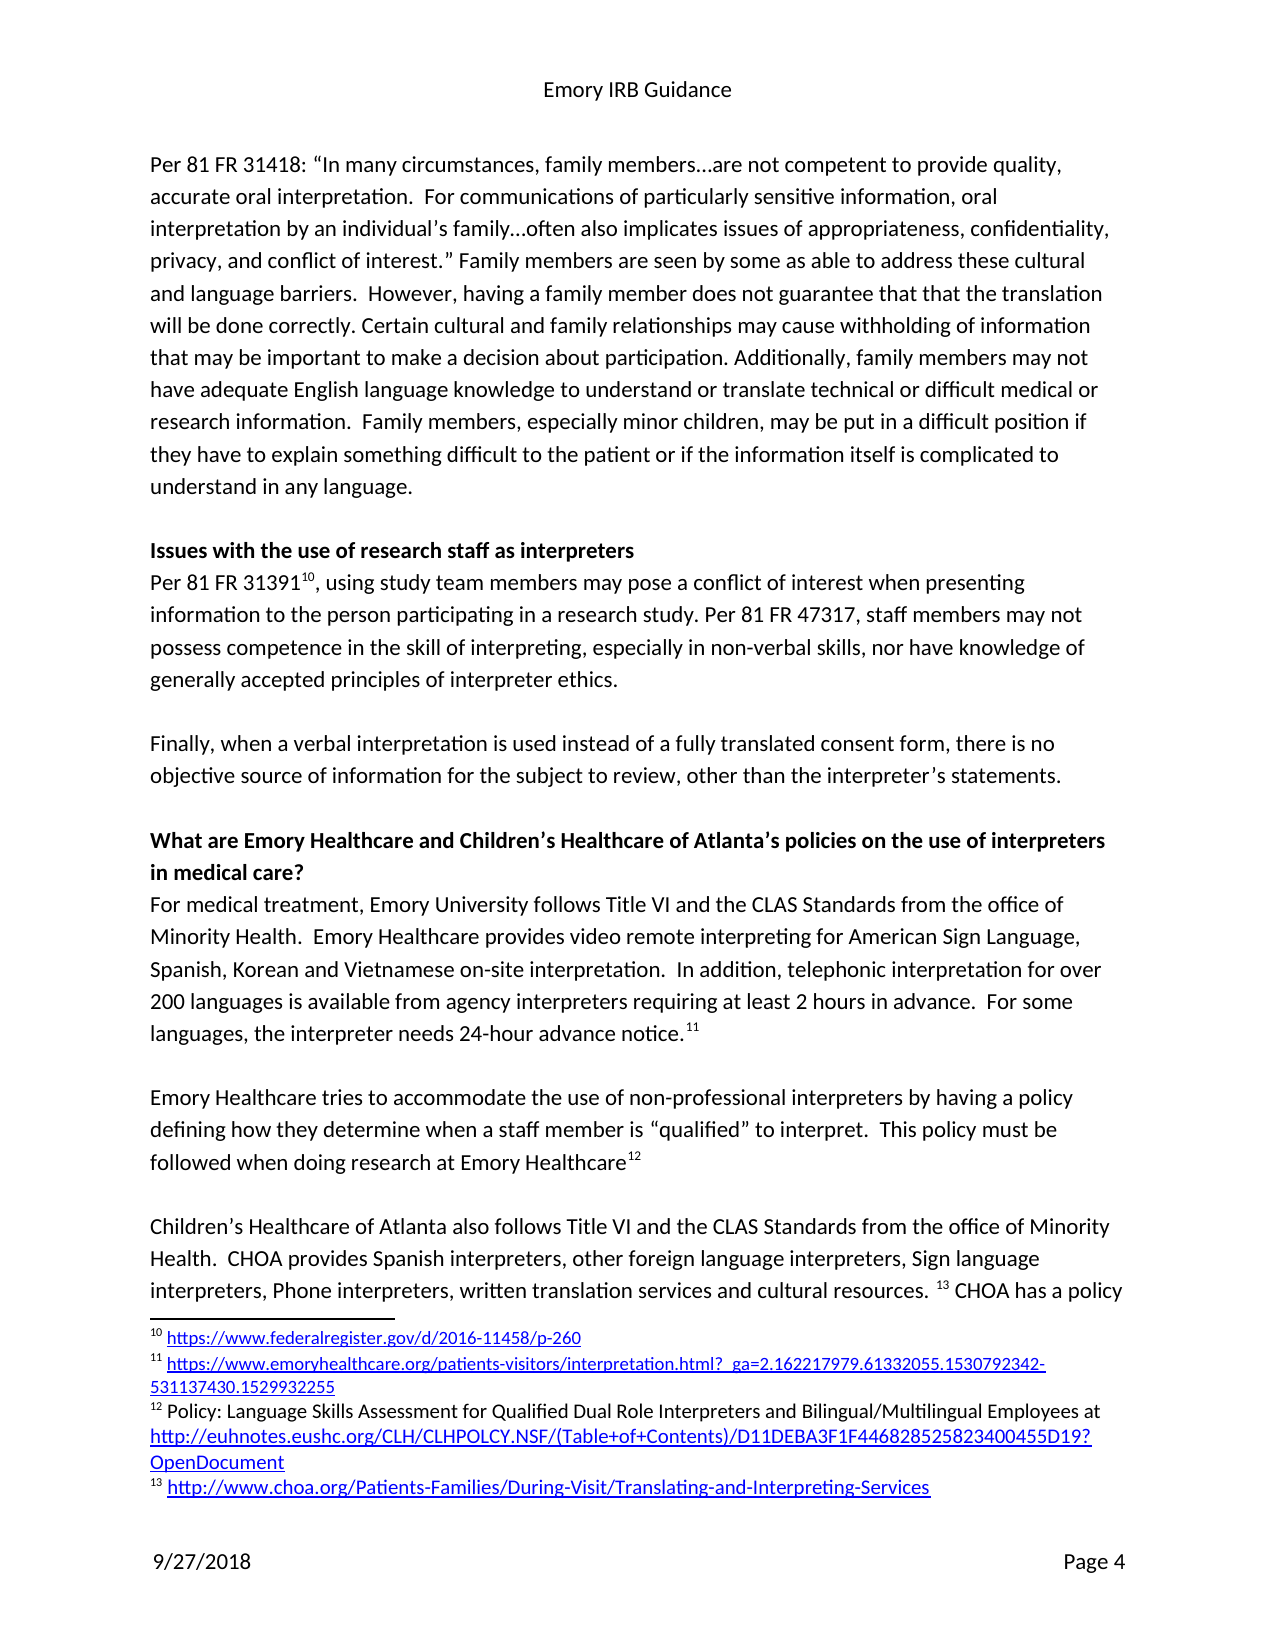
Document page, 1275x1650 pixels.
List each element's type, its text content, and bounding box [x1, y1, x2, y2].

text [150, 1212, 1125, 1304]
text Emory Healthcare tries to accommodate the use of non-professional interpreters by having a policy defining how they determine when a staff member is “qualified” to interpret. This policy must be followed when doing research at Emory Healthcare [150, 1083, 1125, 1176]
text Finally, when a verbal interpretation is used instead of a fully translated consent form, there is no objective source of information for the subject to review, other than the interpreter’s statements. [150, 729, 1125, 789]
text Per 81 FR 31391, using study team members may pose a conflict of interest when presenting information to the person participating in a research study. Per 81 FR 47317, staff members may not possess competence in the skill of interpreting, especially in non-verbal skills, nor have knowledge of generally accepted principles of interpreter ethics. [150, 568, 1125, 693]
text What are Emory Healthcare and Children’s Healthcare of Atlanta’s policies on the use of interpreters in medical care? [150, 826, 1125, 886]
text For medical treatment, Emory University follows Title VI and the CLAS Standards from the office of Minority Health. Emory Healthcare provides video remote interpreting for American Sign Language, Spanish, Korean and Vietnamese on-site interpretation. In addition, telephonic interpretation for over 200 languages is available from agency interpreters requiring at least 2 hours in advance. For some languages, the interpreter needs 24-hour advance notice. [150, 890, 1125, 1047]
text Per 81 FR 31418: “In many circumstances, family members…are not competent to provide quality, accurate oral interpretation. For communications of particularly sensitive information, oral interpretation by an individual’s family…often also implicates issues of appropriateness, confidentiality, privacy, and conflict of interest.” Family members are seen by some as able to address these cultural and language barriers. However, having a family member does not guarantee that that the translation will be done correctly. Certain cultural and family relationships may cause withholding of information that may be important to make a decision about participation. Additionally, family members may not have adequate English language knowledge to understand or translate technical or difficult medical or research information. Family members, especially minor children, may be put in a difficult position if they have to explain something difficult to the patient or if the information itself is complicated to understand in any language. [150, 150, 1125, 500]
subtitle Issues with the use of research staff as interpreters [150, 536, 1125, 564]
